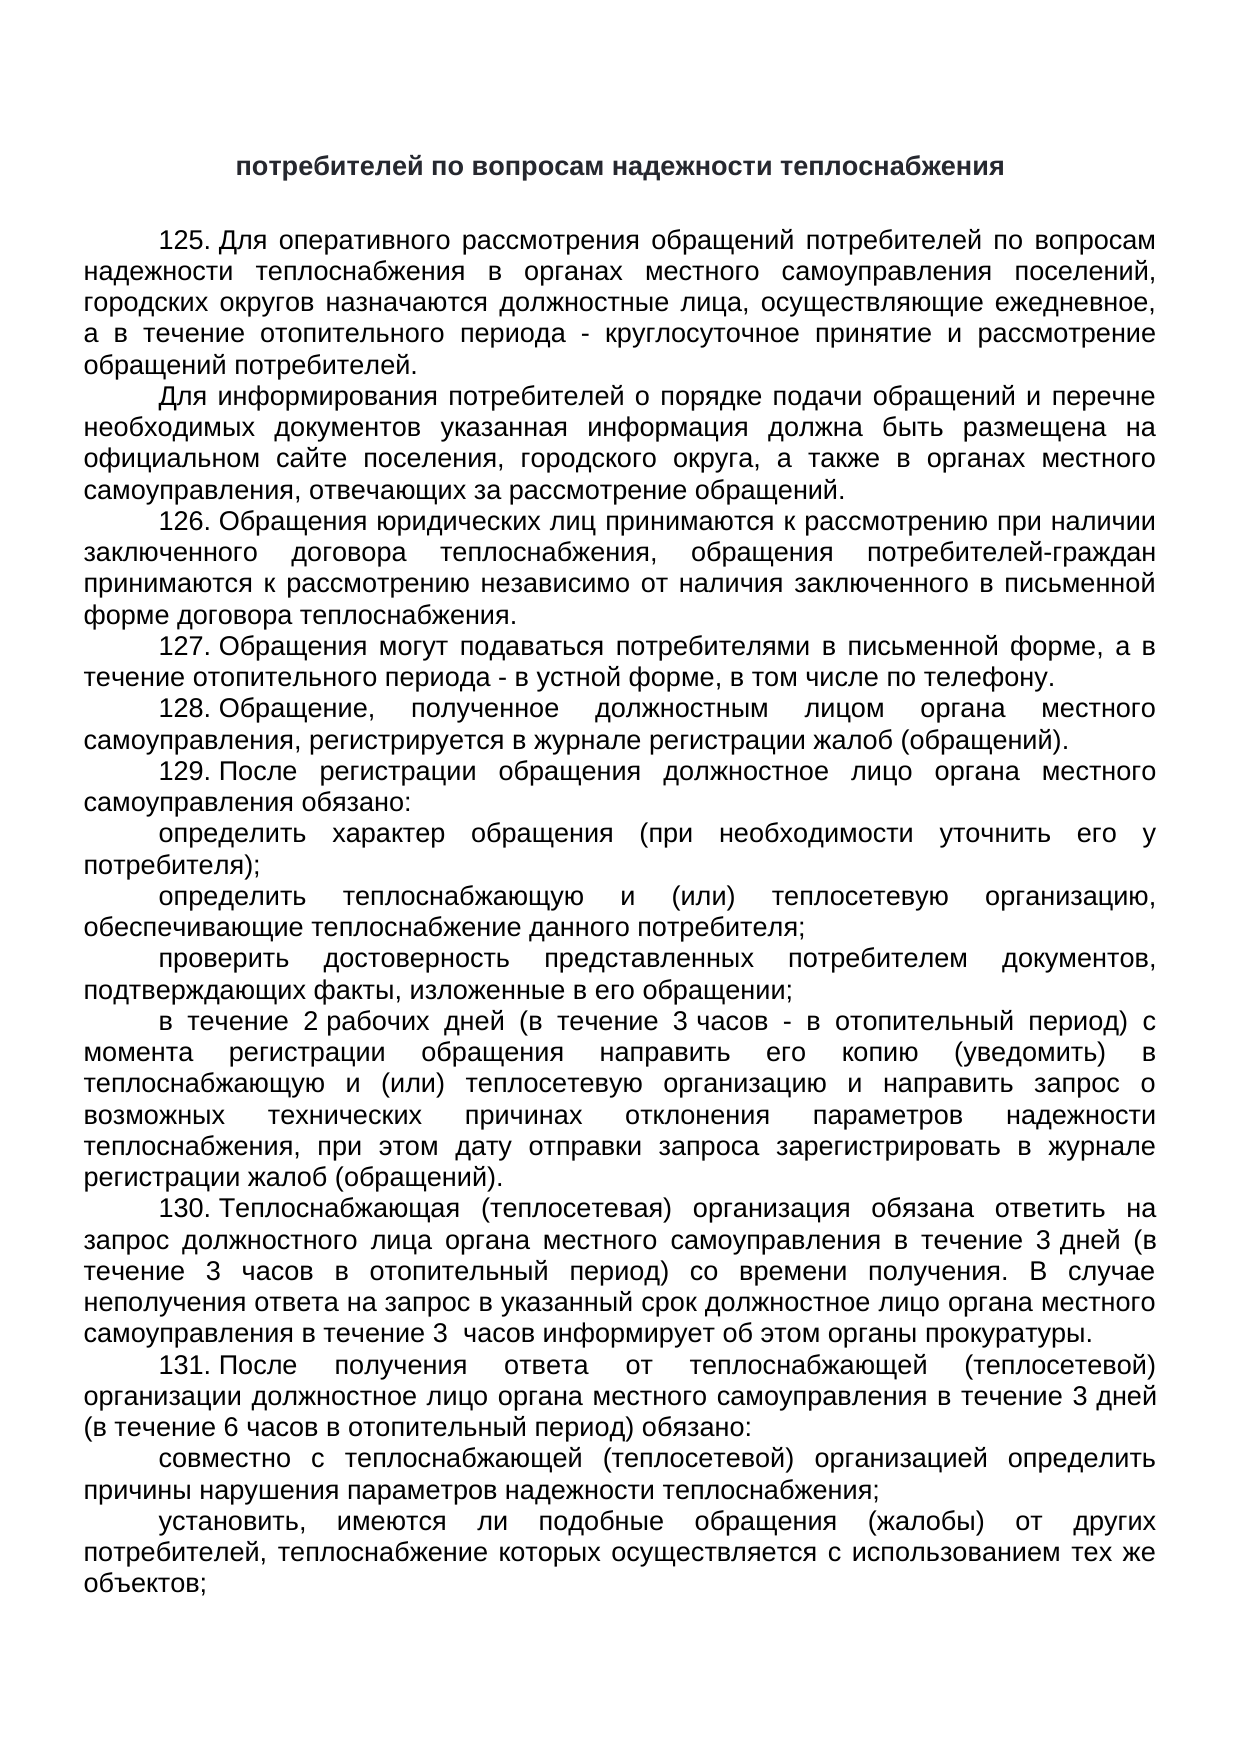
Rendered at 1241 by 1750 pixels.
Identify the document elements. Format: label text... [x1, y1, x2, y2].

text совместно с теплоснабжающей (теплосетевой) организацией определить причины нарушения параметров надежности теплоснабжения; [83, 1442, 1157, 1505]
text определить характер обращения (при необходимости уточнить его у потребителя); [83, 817, 1157, 880]
text в течение 2 рабочих дней (в течение 3 часов - в отопительный период) с момента регистрации обращения направить его копию (уведомить) в теплоснабжающую и (или) теплосетевую организацию и направить запрос о возможных технических причинах отклонения параметров надежности теплоснабжения, при этом дату отправки запроса зарегистрировать в журнале регистрации жалоб (обращений). [83, 1005, 1157, 1192]
text 125. Для оперативного рассмотрения обращений потребителей по вопросам надежности теплоснабжения в органах местного самоуправления поселений, городских округов назначаются должностные лица, осуществляющие ежедневное, а в течение отопительного периода - круглосуточное принятие и рассмотрение обращений потребителей. [83, 224, 1157, 380]
text проверить достоверность представленных потребителем документов, подтверждающих факты, изложенные в его обращении; [83, 942, 1157, 1005]
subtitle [83, 150, 1157, 181]
text 129. После регистрации обращения должностное лицо органа местного самоуправления обязано: [83, 755, 1157, 817]
text определить теплоснабжающую и (или) теплосетевую организацию, обеспечивающие теплоснабжение данного потребителя; [83, 880, 1157, 942]
text Для информирования потребителей о порядке подачи обращений и перечне необходимых документов указанная информация должна быть размещена на официальном сайте поселения, городского округа, а также в органах местного самоуправления, отвечающих за рассмотрение обращений. [83, 380, 1157, 505]
text 130. Теплоснабжающая (теплосетевая) организация обязана ответить на запрос должностного лица органа местного самоуправления в течение 3 дней (в течение 3 часов в отопительный период) со времени получения. В случае неполучения ответа на запрос в указанный срок должностное лицо органа местного самоуправления в течение 3 часов информирует об этом органы прокуратуры. [83, 1192, 1157, 1349]
text 127. Обращения могут подаваться потребителями в письменной форме, а в течение отопительного периода - в устной форме, в том числе по телефону. [83, 630, 1157, 692]
text 126. Обращения юридических лиц принимаются к рассмотрению при наличии заключенного договора теплоснабжения, обращения потребителей-граждан принимаются к рассмотрению независимо от наличия заключенного в письменной форме договора теплоснабжения. [83, 505, 1157, 630]
text установить, имеются ли подобные обращения (жалобы) от других потребителей, теплоснабжение которых осуществляется с использованием тех же объектов; [83, 1505, 1157, 1599]
text 128. Обращение, полученное должностным лицом органа местного самоуправления, регистрируется в журнале регистрации жалоб (обращений). [83, 692, 1157, 755]
text 131. После получения ответа от теплоснабжающей (теплосетевой) организации должностное лицо органа местного самоуправления в течение 3 дней (в течение 6 часов в отопительный период) обязано: [83, 1349, 1157, 1442]
